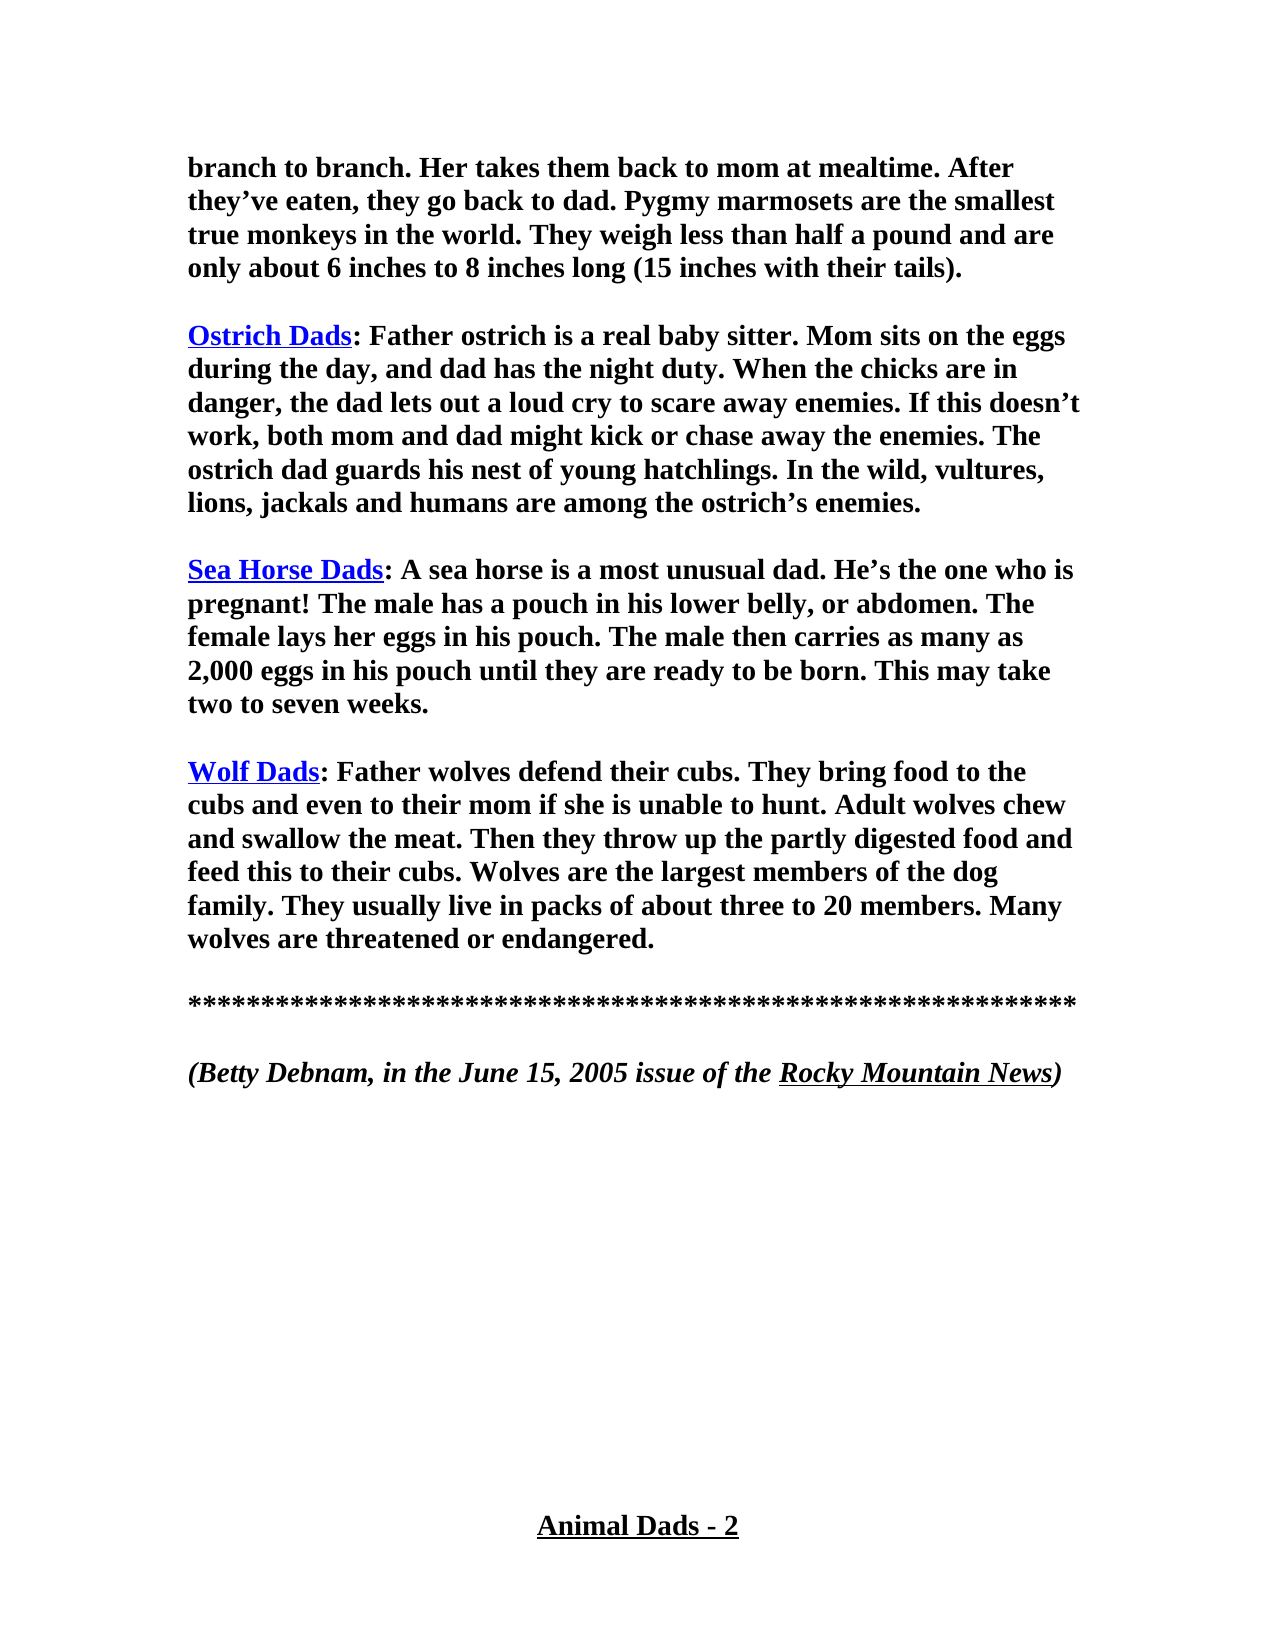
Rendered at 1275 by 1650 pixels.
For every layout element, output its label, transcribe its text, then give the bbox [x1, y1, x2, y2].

text Wolf Dads: Father wolves defend their cubs. They bring food to the cubs and even to their mom if she is unable to hunt. Adult wolves chew and swallow the meat. Then they throw up the partly digested food and feed this to their cubs. Wolves are the largest members of the dog family. They usually live in packs of about three to 20 members. Many wolves are threatened or endangered. [187, 754, 1087, 955]
text Ostrich Dads: Father ostrich is a real baby sitter. Mom sits on the eggs during the day, and dad has the night duty. When the chicks are in danger, the dad lets out a loud cry to scare away enemies. If this doesn’t work, both mom and dad might kick or chase away the enemies. The ostrich dad guards his nest of young hatchlings. In the wild, vultures, lions, jackals and humans are among the ostrich’s enemies. [187, 318, 1087, 519]
text ************************************************************* [187, 988, 1087, 1022]
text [187, 150, 1087, 284]
text Sea Horse Dads: A sea horse is a most unusual dad. He’s the one who is pregnant! The male has a pouch in his lower belly, or abdomen. The female lays her eggs in his pouch. The male then carries as many as 2,000 eggs in his pouch until they are ready to be born. This may take two to seven weeks. [187, 552, 1087, 720]
text (Betty Debnam, in the June 15, 2005 issue of the Rocky Mountain News) [187, 1056, 1087, 1089]
